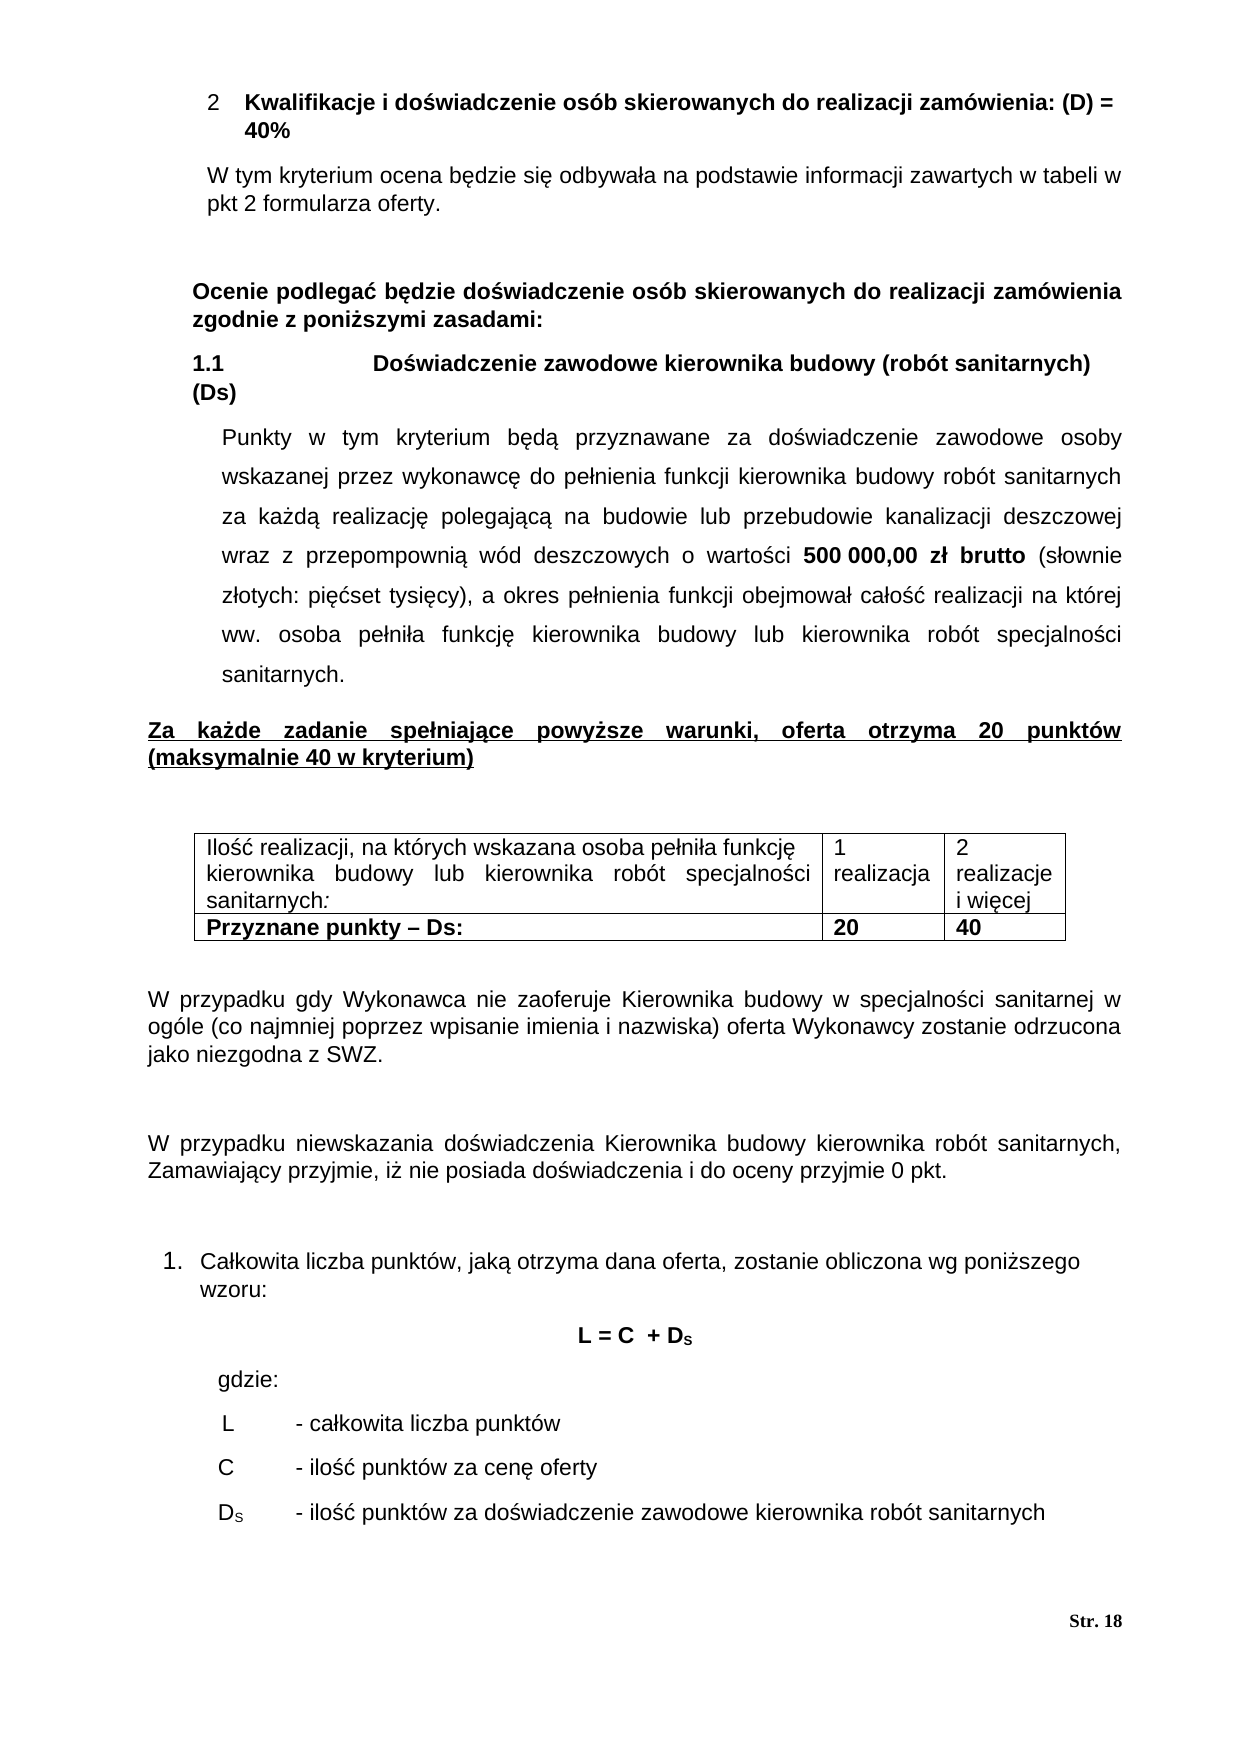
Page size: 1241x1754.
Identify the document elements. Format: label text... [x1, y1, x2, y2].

table_cell Przyznane punkty – Ds: [195, 914, 822, 940]
text Punkty w tym kryterium będą przyznawane za doświadczenie zawodowe osoby wskazanej przez wykonawcę do pełnienia funkcji kierownika budowy robót sanitarnych za każdą realizację polegającą na budowie lub przebudowie kanalizacji deszczowej wraz z przepompownią wód deszczowych o wartości 500 000,00 zł brutto (słownie złotych: pięćset tysięcy), a okres pełnienia funkcji obejmował całość realizacji na której ww. osoba pełniła funkcję kierownika budowy lub kierownika robót specjalności sanitarnych. [222, 424, 1122, 687]
list Kwalifikacje i doświadczenie osób skierowanych do realizacji zamówienia: (D) = 40% [207, 89, 1122, 143]
list Doświadczenie zawodowe kierownika budowy (robót sanitarnych) (Ds) [192, 350, 1122, 405]
table_header Ilość realizacji, na których wskazana osoba pełniła funkcję kierownika budowy lub kierownika robót specjalności sanitarnych: [195, 834, 822, 913]
text W przypadku gdy Wykonawca nie zaoferuje Kierownika budowy w specjalności sanitarnej w ogóle (co najmniej poprzez wpisanie imienia i nazwiska) oferta Wykonawcy zostanie odrzucona jako niezgodna z SWZ. [148, 986, 1122, 1067]
text Za każde zadanie spełniające powyższe warunki, oferta otrzyma 20 punktów (maksymalnie 40 w kryterium) [148, 717, 1122, 740]
text L - całkowita liczba punktów [148, 1410, 1122, 1436]
text Ocenie podlegać będzie doświadczenie osób skierowanych do realizacji zamówienia zgodnie z poniższymi zasadami: [192, 278, 1122, 332]
text C - ilość punktów za cenę oferty [148, 1454, 1122, 1481]
list Całkowita liczba punktów, jaką otrzyma dana oferta, zostanie obliczona wg poniższego wzoru: [162, 1246, 1122, 1303]
text DS - ilość punktów za doświadczenie zawodowe kierownika robót sanitarnych [148, 1499, 1122, 1525]
text gdzie: [148, 1366, 1122, 1392]
table_header 2 realizacje i więcej [945, 834, 1065, 913]
text L = C + DS [148, 1322, 1122, 1348]
text W przypadku niewskazania doświadczenia Kierownika budowy kierownika robót sanitarnych, Zamawiający przyjmie, iż nie posiada doświadczenia i do oceny przyjmie 0 pkt. [148, 1129, 1122, 1183]
table_cell 40 [945, 914, 1065, 940]
text Za każde zadanie spełniające powyższe warunki, oferta otrzyma 20 punktów (maksymalnie 40 w kryterium) [148, 741, 1122, 771]
table_header 1 realizacja [823, 834, 944, 913]
table_cell 20 [823, 914, 944, 940]
text W tym kryterium ocena będzie się odbywała na podstawie informacji zawartych w tabeli w pkt 2 formularza oferty. [207, 162, 1122, 216]
